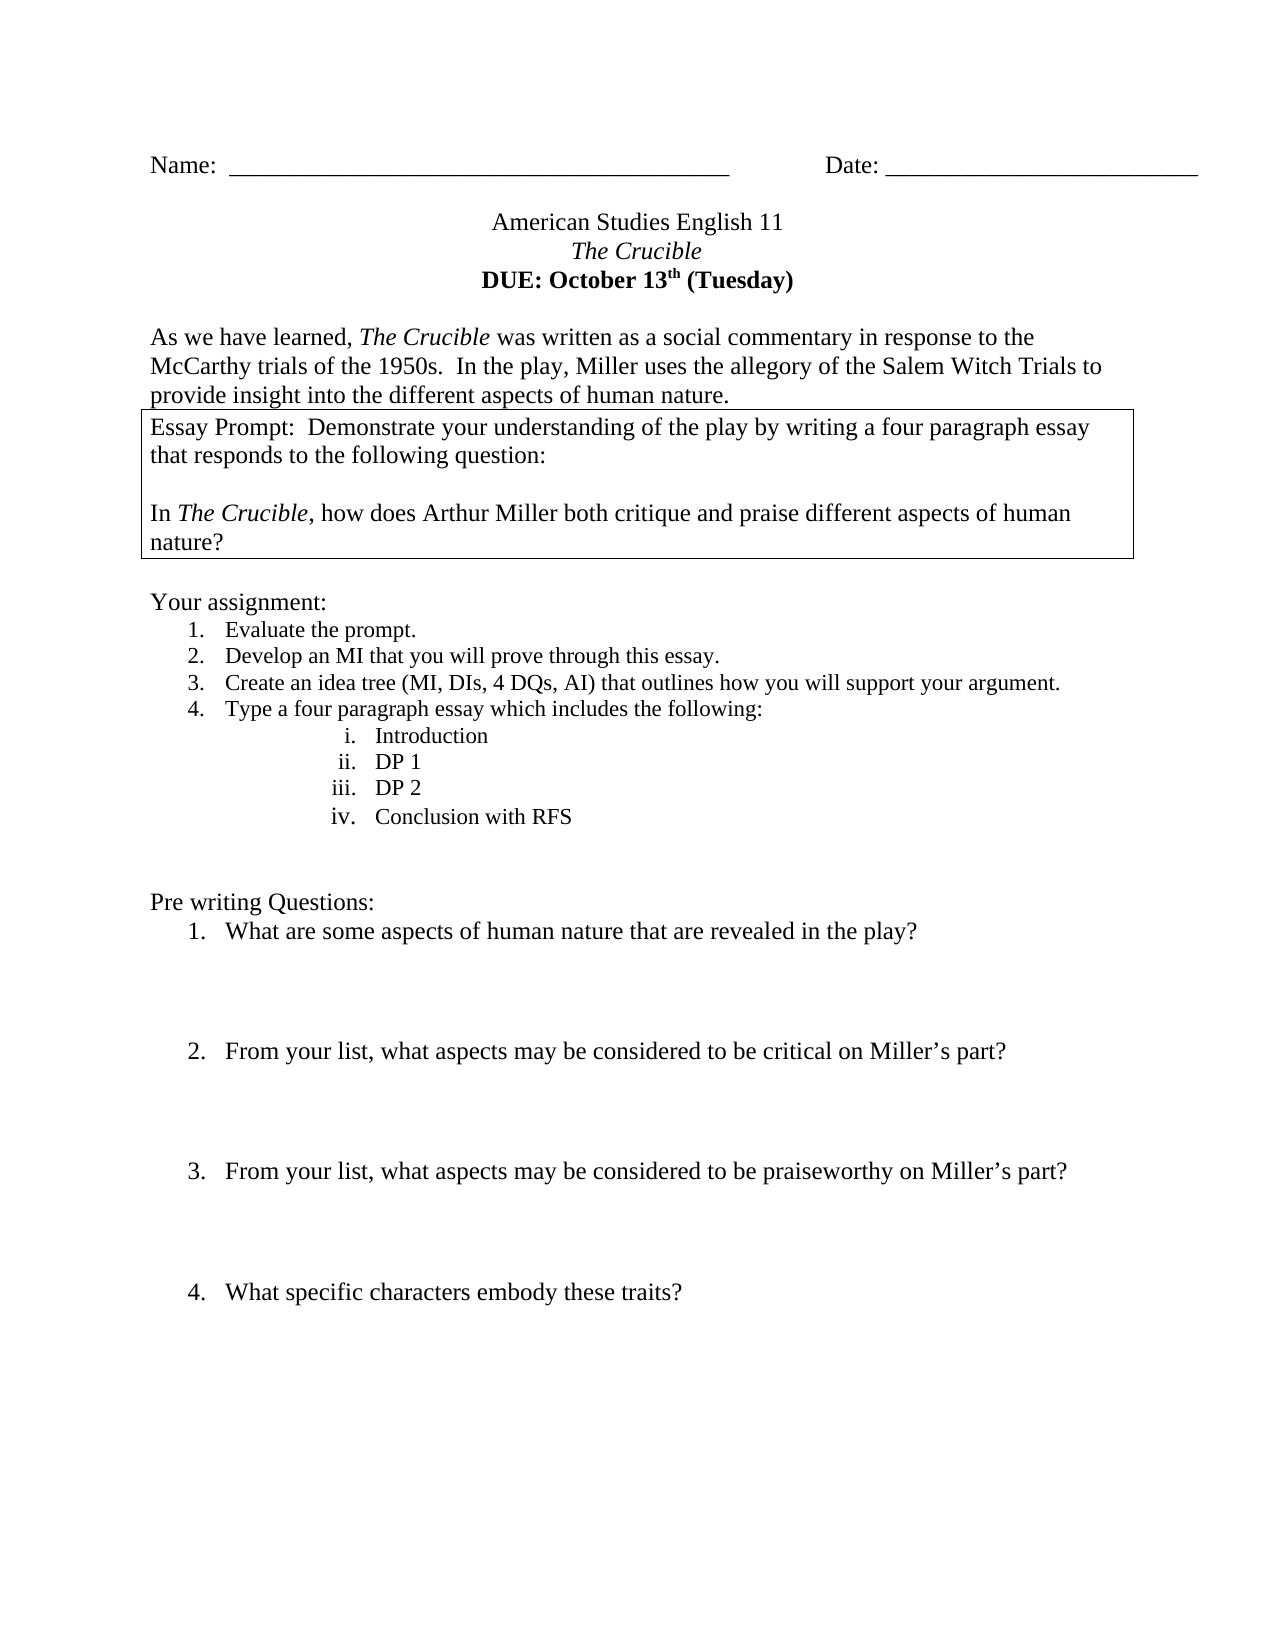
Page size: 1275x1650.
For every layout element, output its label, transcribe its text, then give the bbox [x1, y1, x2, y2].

text The Crucible [75, 236, 1200, 265]
list Develop an MI that you will prove through this essay. [187, 643, 1125, 669]
text American Studies English 11 [75, 207, 1200, 236]
text As we have learned, The Crucible was written as a social commentary in response to the McCarthy trials of the 1950s. In the play, Miller uses the allegory of the Salem Witch Trials to provide insight into the different aspects of human nature. [150, 322, 1125, 409]
list What specific characters embody these traits? [187, 1277, 1125, 1305]
list Evaluate the prompt. [187, 616, 1125, 643]
text In The Crucible, how does Arthur Miller both critique and praise different aspects of human nature? [142, 495, 1133, 558]
list What are some aspects of human nature that are revealed in the play? [187, 916, 1125, 944]
list DP 1 [356, 748, 1125, 774]
text Your assignment: [150, 587, 1125, 616]
text DUE: October 13th (Tuesday) [75, 265, 1200, 294]
list Create an idea tree (MI, DIs, 4 DQs, AI) that outlines how you will support your argument. [187, 669, 1125, 695]
list Conclusion with RFS [356, 801, 1125, 829]
list From your list, what aspects may be considered to be critical on Miller’s part? [187, 1036, 1125, 1065]
text Essay Prompt: Demonstrate your understanding of the play by writing a four paragraph essay that responds to the following question: [142, 410, 1133, 469]
text Pre writing Questions: [150, 887, 1125, 916]
list Type a four paragraph essay which includes the following: [187, 695, 1125, 722]
text Name: ________________________________________ Date: _________________________ [75, 150, 1200, 179]
list DP 2 [356, 774, 1125, 801]
list Introduction [356, 722, 1125, 748]
list From your list, what aspects may be considered to be praiseworthy on Miller’s part? [187, 1156, 1125, 1185]
